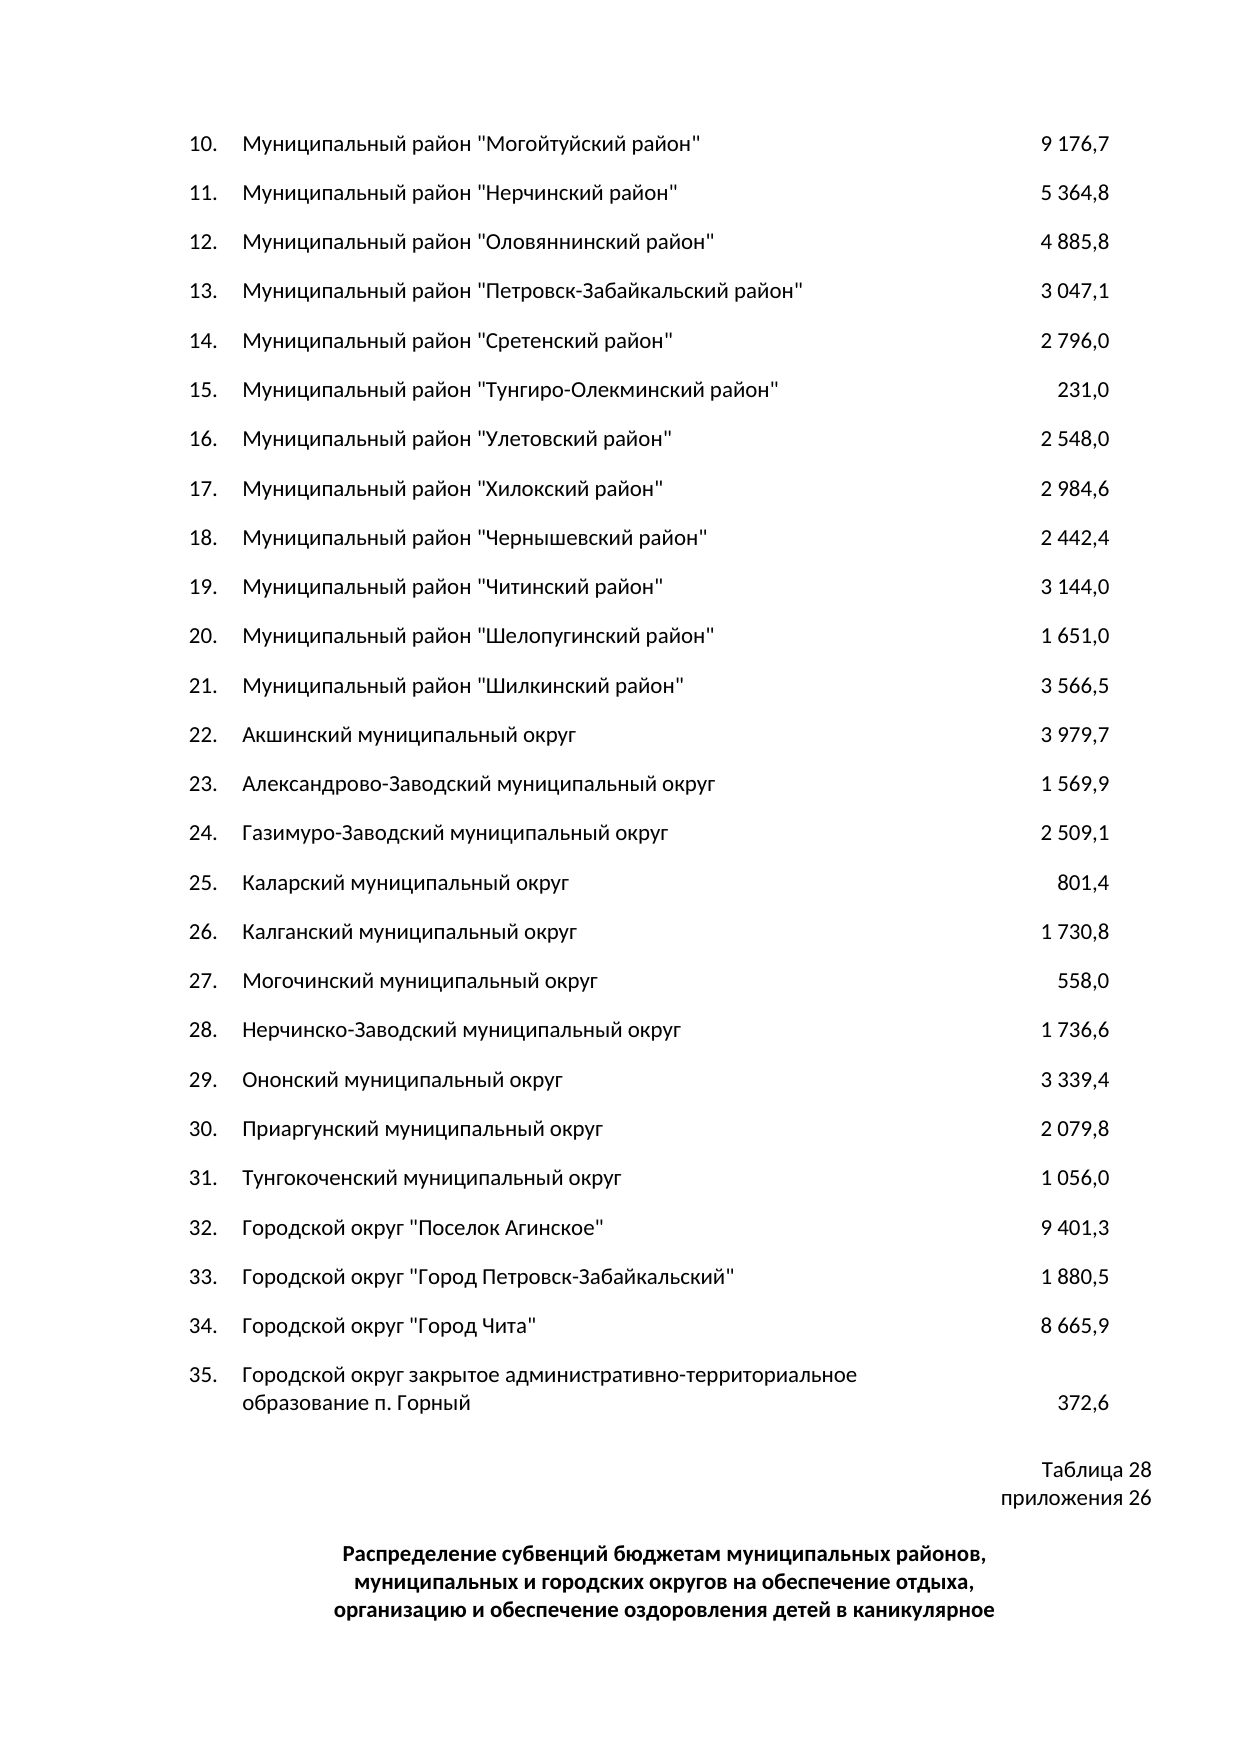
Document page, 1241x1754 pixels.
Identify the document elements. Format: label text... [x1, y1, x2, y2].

title муниципальных и городских округов на обеспечение отдыха, [177, 1567, 1152, 1595]
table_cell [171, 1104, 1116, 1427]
text приложения 26 [177, 1483, 1152, 1511]
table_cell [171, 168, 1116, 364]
title Распределение субвенций бюджетам муниципальных районов, [177, 1539, 1152, 1567]
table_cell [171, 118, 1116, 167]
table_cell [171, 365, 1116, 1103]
text Таблица 28 [177, 1455, 1152, 1483]
title организацию и обеспечение оздоровления детей в каникулярное [177, 1595, 1152, 1623]
